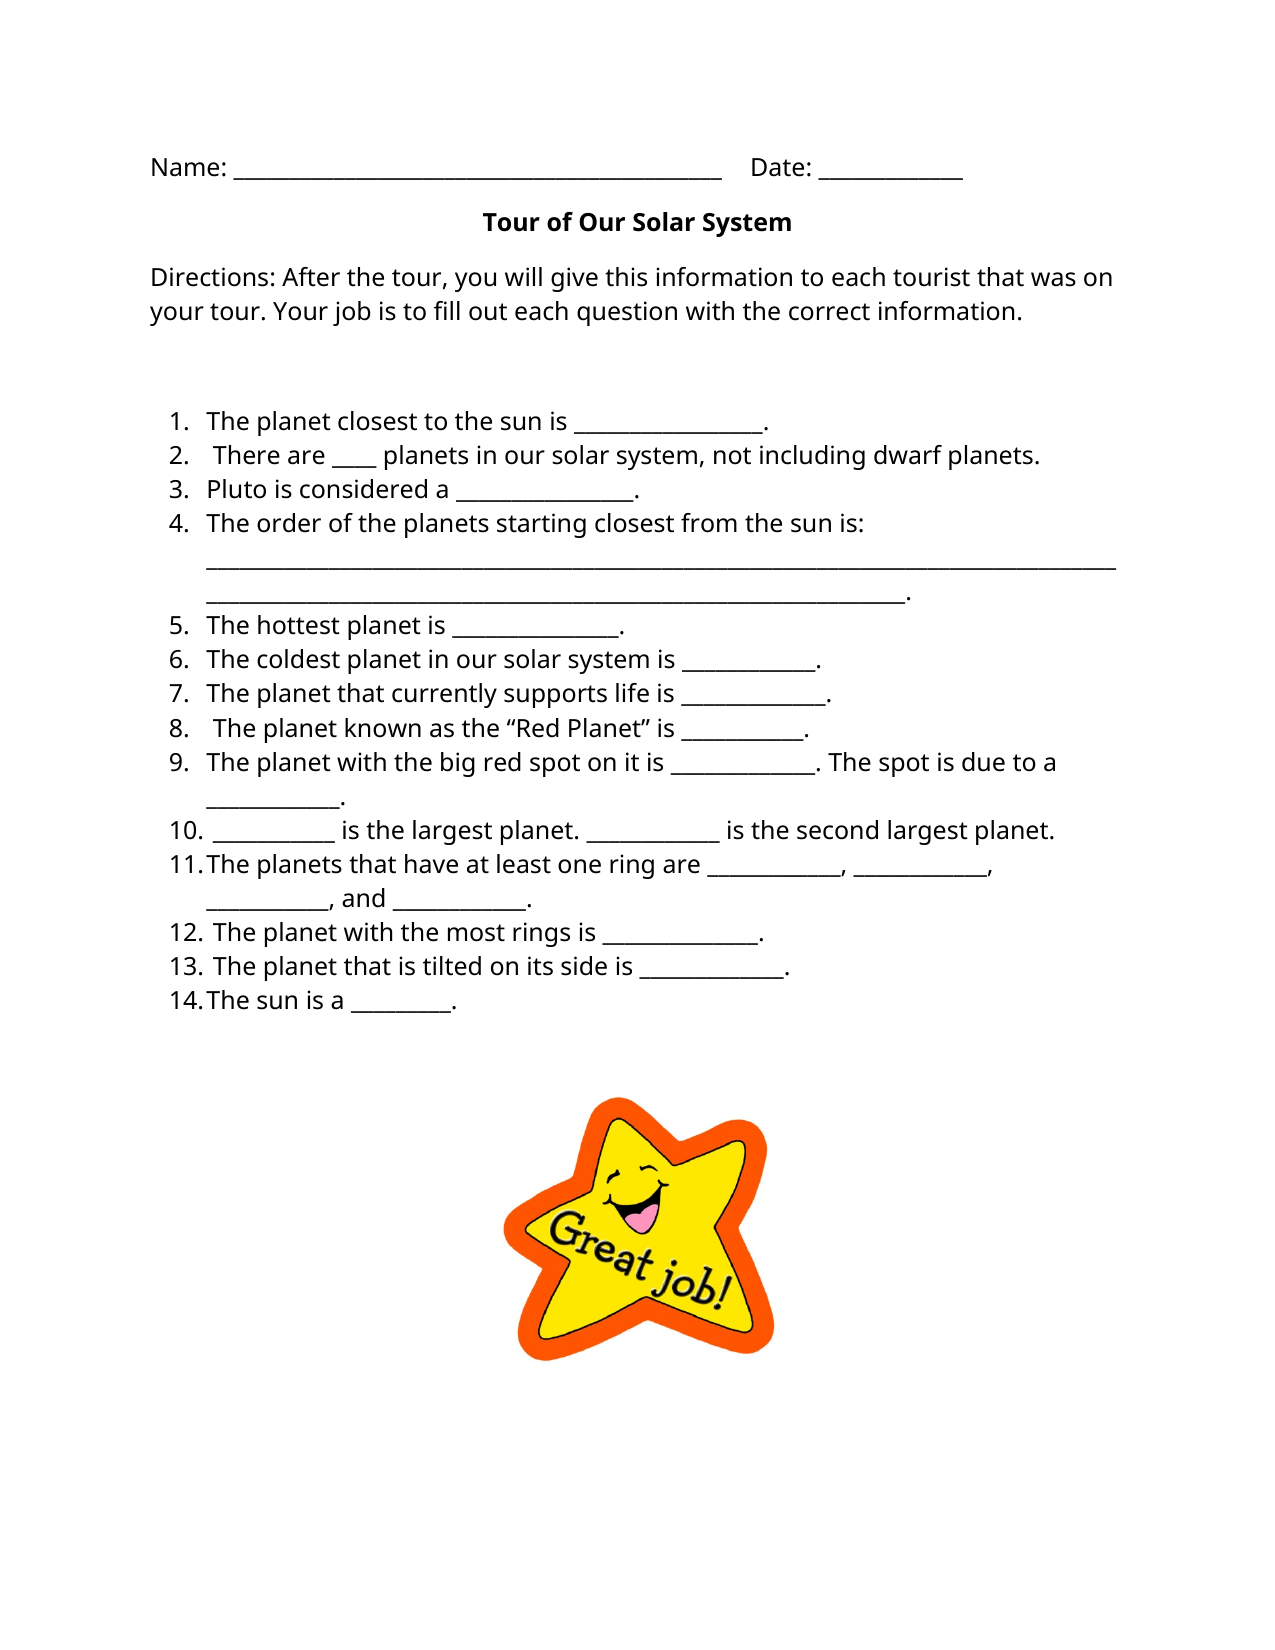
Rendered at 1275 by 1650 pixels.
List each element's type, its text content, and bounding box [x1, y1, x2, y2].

list The planet that is tilted on its side is _____________. [169, 949, 1125, 983]
list There are ____ planets in our solar system, not including dwarf planets. [169, 438, 1125, 472]
list The planet known as the “Red Planet” is ___________. [169, 710, 1125, 744]
list The coldest planet in our solar system is ____________. [169, 642, 1125, 676]
list The sun is a _________. [169, 983, 1125, 1017]
list The planets that have at least one ring are ____________, ____________, ___________, and ____________. [169, 846, 1125, 914]
list Pluto is considered a ________________. [169, 472, 1125, 506]
picture [493, 1092, 782, 1368]
text Name: ____________________________________________ Date: _____________ [150, 150, 1125, 184]
list The hottest planet is _______________. [169, 608, 1125, 642]
list The order of the planets starting closest from the sun is: _________________________________________________________________________________________________________________________________________________. [169, 506, 1125, 608]
list The planet that currently supports life is _____________. [169, 676, 1125, 710]
list The planet with the big red spot on it is _____________. The spot is due to a ____________. [169, 744, 1125, 812]
list The planet closest to the sun is _________________. [169, 404, 1125, 438]
text Directions: After the tour, you will give this information to each tourist that was on your tour. Your job is to fill out each question with the correct information. [150, 260, 1125, 328]
list ___________ is the largest planet. ____________ is the second largest planet. [169, 812, 1125, 846]
text Tour of Our Solar System [150, 205, 1125, 239]
list The planet with the most rings is ______________. [169, 914, 1125, 949]
